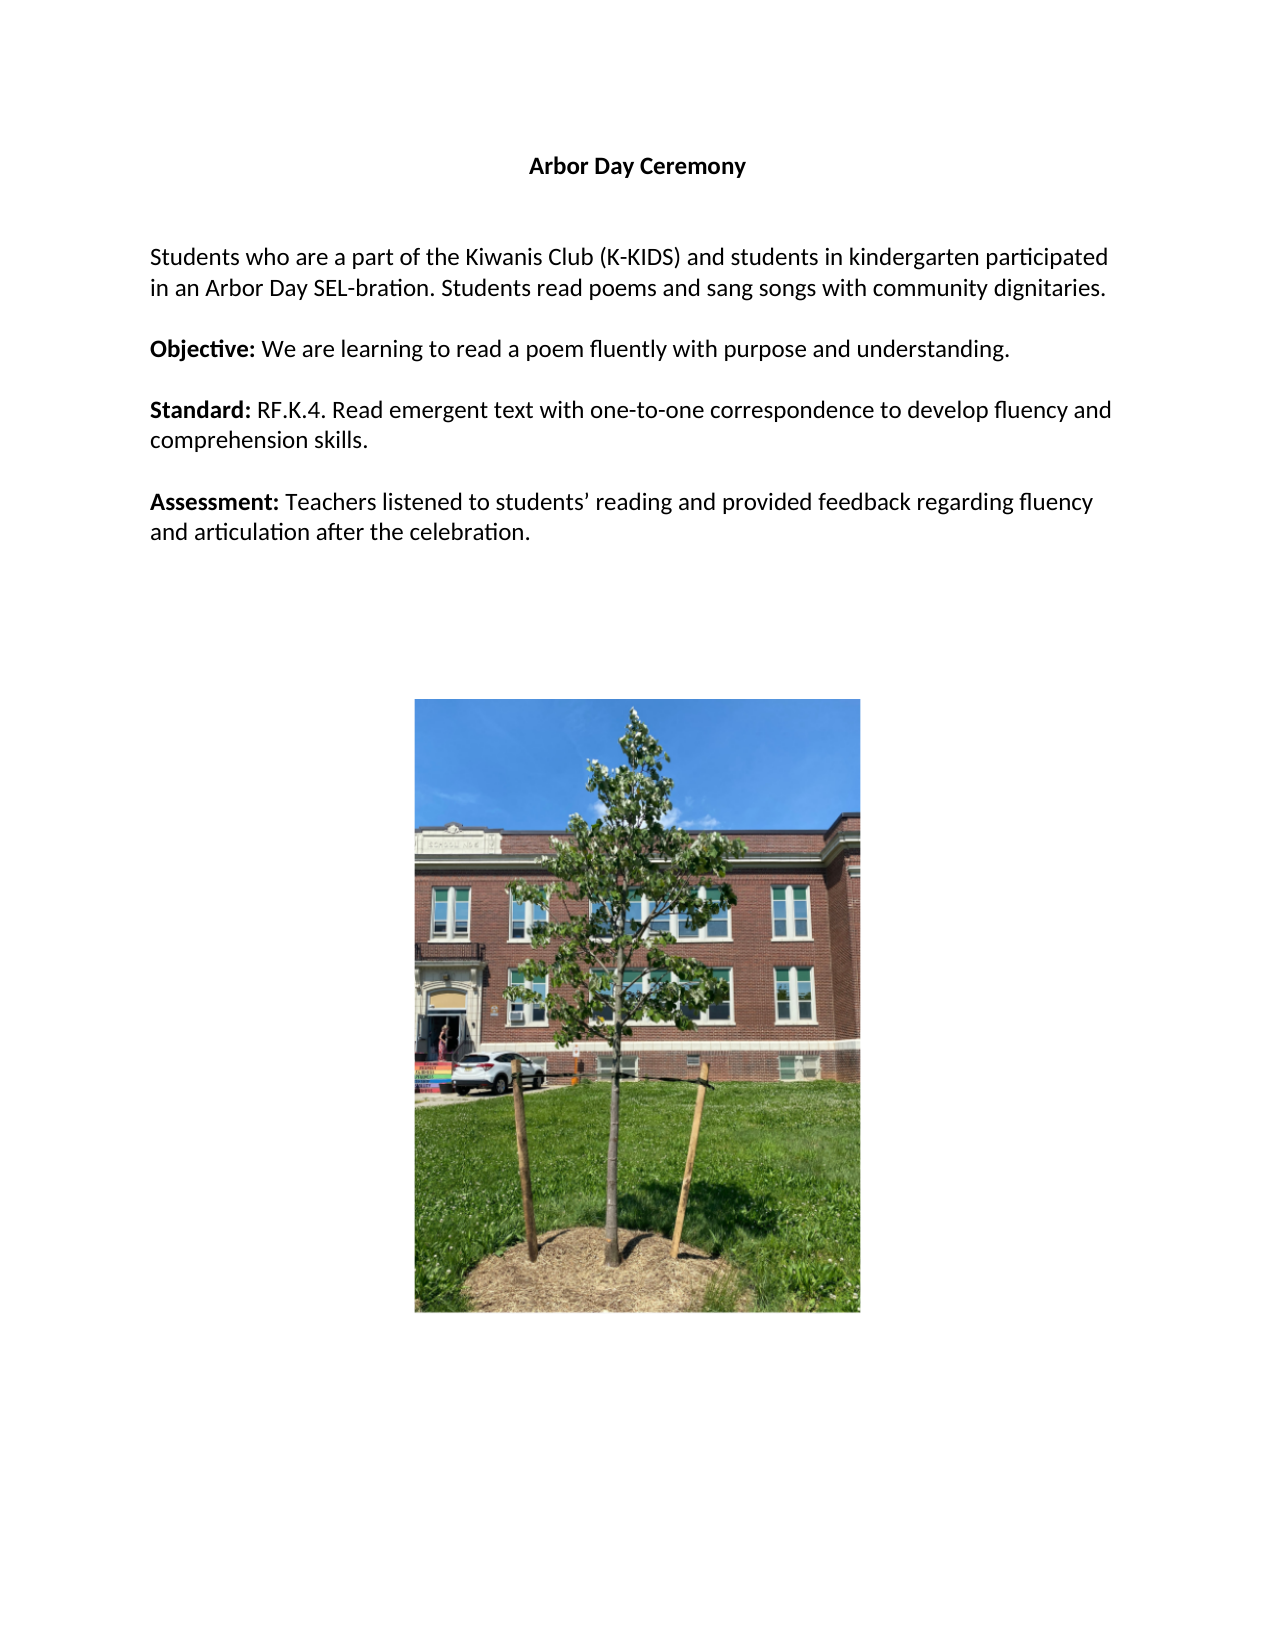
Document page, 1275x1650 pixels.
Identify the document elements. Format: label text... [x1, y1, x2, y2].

picture [414, 699, 861, 1314]
text Objective: We are learning to read a poem fluently with purpose and understanding. [150, 333, 1125, 364]
text Standard: RF.K.4. Read emergent text with one-to-one correspondence to develop fluency and comprehension skills. [150, 394, 1125, 455]
text Arbor Day Ceremony [150, 150, 1125, 181]
text Students who are a part of the Kiwanis Club (K-KIDS) and students in kindergarten participated in an Arbor Day SEL-bration. Students read poems and sang songs with community dignitaries. [150, 242, 1125, 303]
text Assessment: Teachers listened to students’ reading and provided feedback regarding fluency and articulation after the celebration. [150, 486, 1125, 547]
